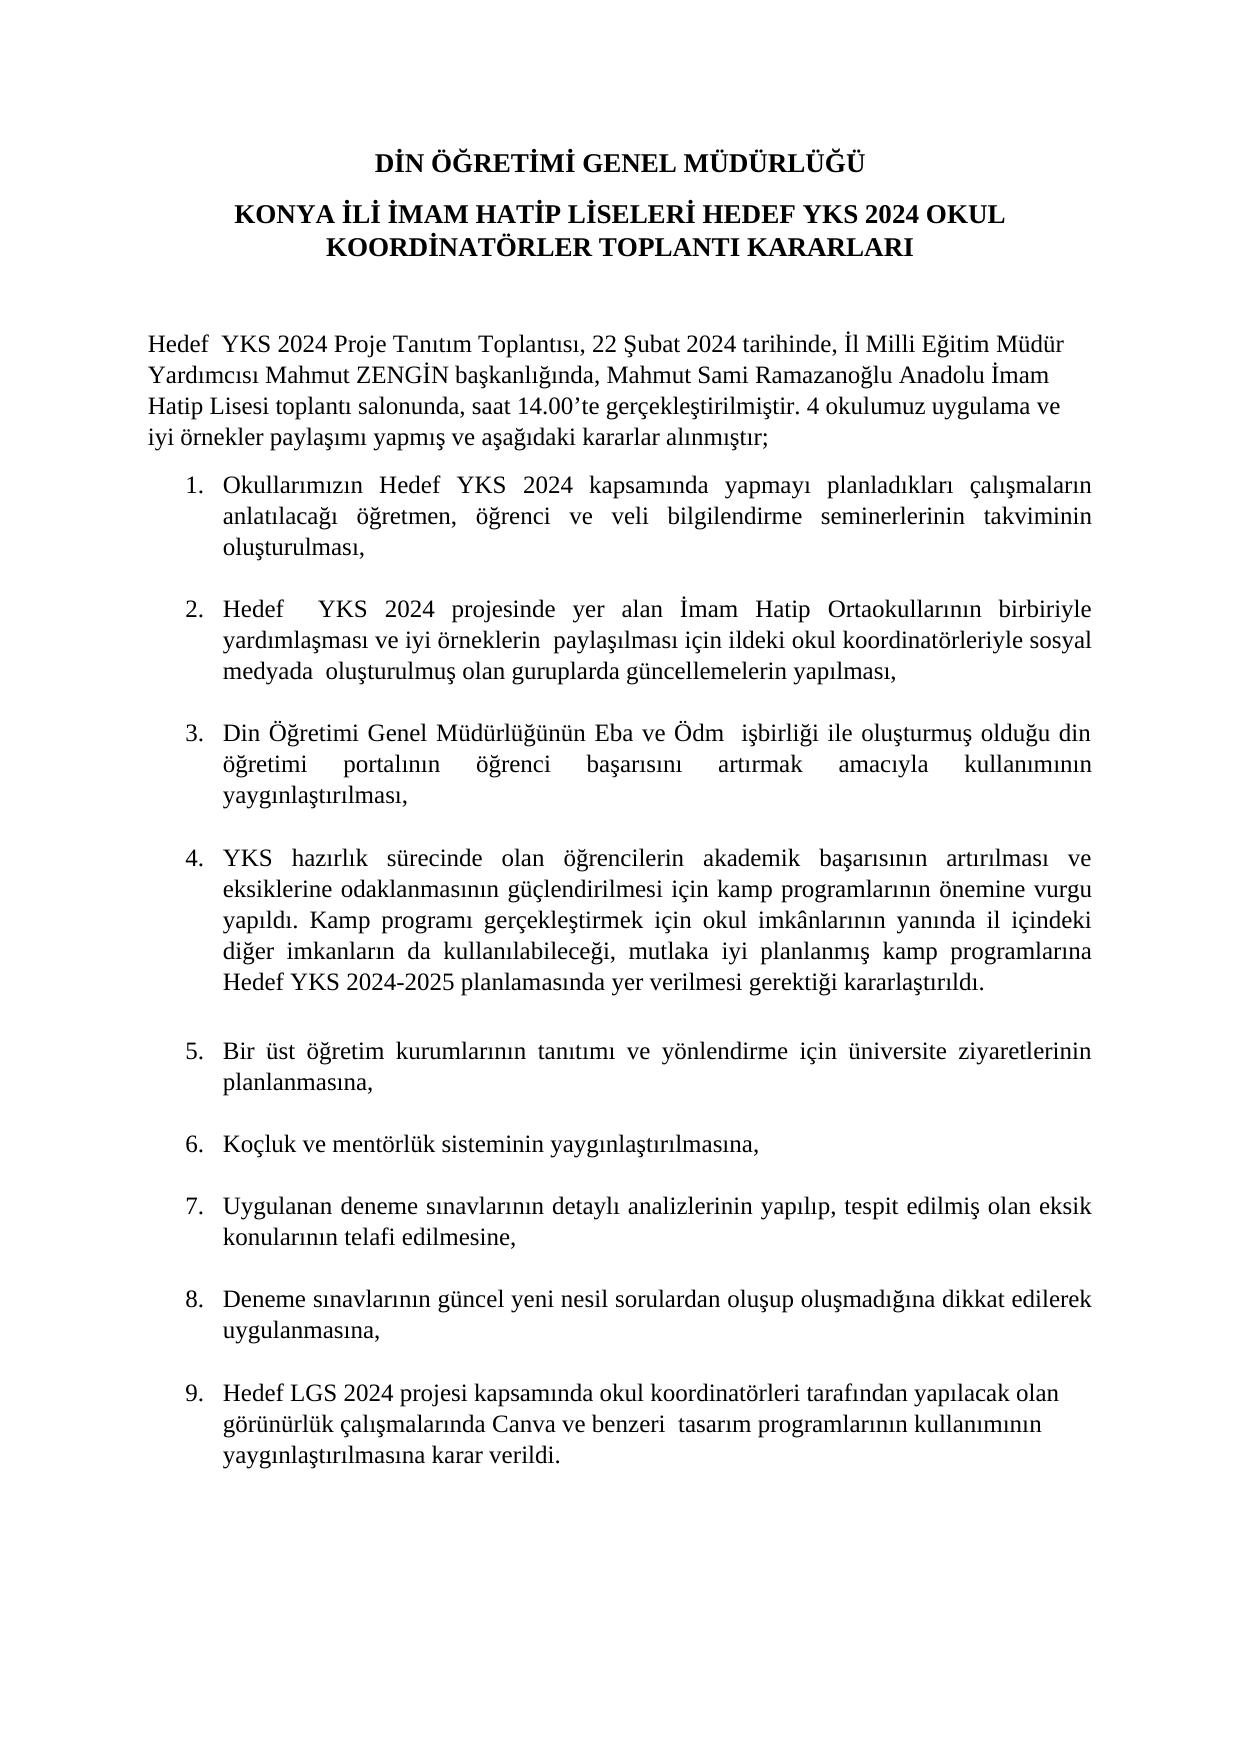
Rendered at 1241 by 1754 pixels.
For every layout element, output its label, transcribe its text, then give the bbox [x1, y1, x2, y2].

list Hedef LGS 2024 projesi kapsamında okul koordinatörleri tarafından yapılacak olan görünürlük çalışmalarında Canva ve benzeri tasarım programlarının kullanımının yaygınlaştırılmasına karar verildi. [185, 1378, 1093, 1468]
list Koçluk ve mentörlük sisteminin yaygınlaştırılmasına, [185, 1129, 1093, 1158]
list Hedef YKS 2024 projesinde yer alan İmam Hatip Ortaokullarının birbiriyle yardımlaşması ve iyi örneklerin paylaşılması için ildeki okul koordinatörleriyle sosyal medyada oluşturulmuş olan guruplarda güncellemelerin yapılması, [185, 594, 1093, 685]
text KONYA İLİ İMAM HATİP LİSELERİ HEDEF YKS 2024 OKUL KOORDİNATÖRLER TOPLANTI KARARLARI [148, 198, 1093, 262]
list Uygulanan deneme sınavlarının detaylı analizlerinin yapılıp, tespit edilmiş olan eksik konularının telafi edilmesine, [185, 1191, 1093, 1251]
list YKS hazırlık sürecinde olan öğrencilerin akademik başarısının artırılması ve eksiklerine odaklanmasının güçlendirilmesi için kamp programlarının önemine vurgu yapıldı. Kamp programı gerçekleştirmek için okul imkânlarının yanında il içindeki diğer imkanların da kullanılabileceği, mutlaka iyi planlanmış kamp programlarına Hedef YKS 2024-2025 planlamasında yer verilmesi gerektiği kararlaştırıldı. [185, 843, 1093, 996]
list Deneme sınavlarının güncel yeni nesil sorulardan oluşup oluşmadığına dikkat edilerek uygulanmasına, [185, 1284, 1093, 1344]
list Bir üst öğretim kurumlarının tanıtımı ve yönlendirme için üniversite ziyaretlerinin planlanmasına, [185, 1036, 1093, 1096]
list Okullarımızın Hedef YKS 2024 kapsamında yapmayı planladıkları çalışmaların anlatılacağı öğretmen, öğrenci ve veli bilgilendirme seminerlerinin takviminin oluşturulması, [185, 470, 1093, 561]
list Din Öğretimi Genel Müdürlüğünün Eba ve Ödm işbirliği ile oluşturmuş olduğu din öğretimi portalının öğrenci başarısını artırmak amacıyla kullanımının yaygınlaştırılması, [185, 718, 1093, 809]
text Hedef YKS 2024 Proje Tanıtım Toplantısı, 22 Şubat 2024 tarihinde, İl Milli Eğitim Müdür Yardımcısı Mahmut ZENGİN başkanlığında, Mahmut Sami Ramazanoğlu Anadolu İmam Hatip Lisesi toplantı salonunda, saat 14.00’te gerçekleştirilmiştir. 4 okulumuz uygulama ve iyi örnekler paylaşımı yapmış ve aşağıdaki kararlar alınmıştır; [148, 329, 1093, 451]
text DİN ÖĞRETİMİ GENEL MÜDÜRLÜĞÜ [148, 148, 1093, 179]
